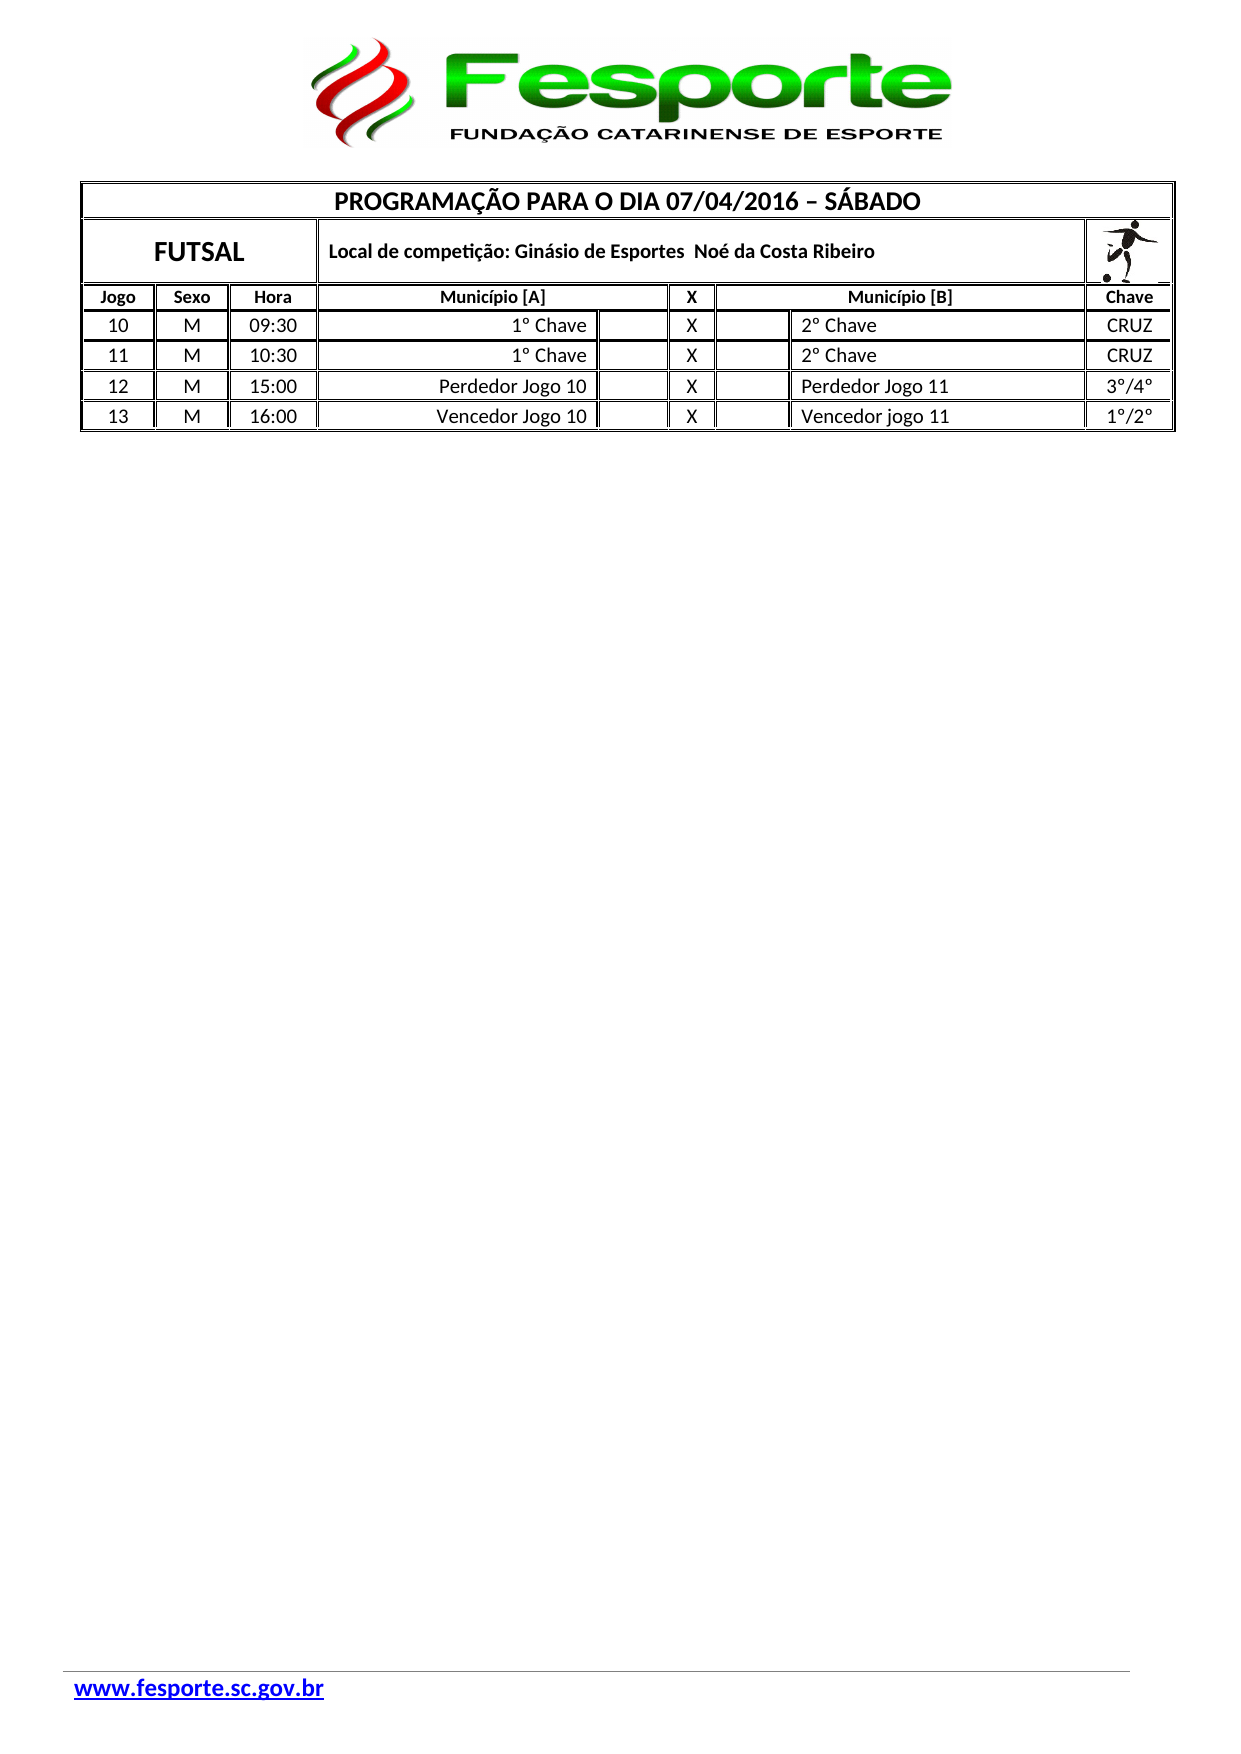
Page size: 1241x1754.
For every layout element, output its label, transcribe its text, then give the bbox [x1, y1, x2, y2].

table_cell Chave [1087, 282, 1172, 309]
table_cell [1087, 217, 1172, 282]
table_cell Município [B] [717, 286, 1084, 309]
table_cell Hora [231, 286, 316, 309]
table_cell M [157, 342, 227, 369]
table_cell Local de competição: Ginásio de Esportes Noé da Costa Ribeiro [319, 220, 1084, 282]
table_cell 2º Chave [792, 312, 1084, 339]
table_cell X [670, 372, 714, 399]
table_cell 16:00 [229, 402, 317, 429]
table_cell M [157, 372, 227, 399]
table_cell 1º Chave [319, 342, 596, 369]
table_cell 1º/2º [1085, 399, 1172, 429]
table_cell Jogo [83, 282, 154, 309]
table_cell 10 [83, 309, 153, 339]
table_cell 11 [83, 339, 153, 369]
table_cell 13 [83, 399, 155, 429]
picture [302, 37, 953, 148]
table_cell Perdedor Jogo 10 [319, 372, 596, 399]
table_cell 2º Chave [792, 342, 1084, 369]
table_cell M [155, 402, 229, 429]
table_cell 10:30 [231, 342, 316, 369]
table_cell X [668, 402, 715, 429]
table_cell [717, 342, 788, 369]
table_cell [600, 372, 667, 399]
table_cell Município [A] [319, 286, 667, 309]
table_cell [715, 399, 790, 429]
table_cell Vencedor Jogo 10 [317, 399, 598, 429]
table_header PROGRAMAÇÃO PARA O DIA 07/04/2016 – SÁBADO [83, 184, 1172, 217]
table_cell Perdedor Jogo 11 [792, 372, 1084, 399]
table_cell FUTSAL [83, 217, 316, 282]
table_cell Sexo [157, 286, 227, 309]
table_cell 12 [83, 369, 154, 399]
table_cell [600, 312, 667, 339]
table_cell [717, 372, 788, 399]
table_cell CRUZ [1087, 339, 1172, 369]
table_cell 1º Chave [319, 312, 596, 339]
picture [1101, 220, 1159, 283]
table_cell [598, 402, 668, 429]
table_cell 3º/4º [1087, 369, 1172, 399]
table_cell X [670, 312, 714, 339]
table_cell 15:00 [231, 372, 316, 399]
table_cell CRUZ [1087, 309, 1172, 339]
table_cell X [670, 286, 714, 309]
table_cell Vencedor jogo 11 [790, 402, 1085, 429]
table_cell M [157, 312, 227, 339]
table_cell [600, 342, 667, 369]
table_cell [717, 312, 788, 339]
table_cell 09:30 [231, 312, 316, 339]
table_cell X [670, 342, 714, 369]
